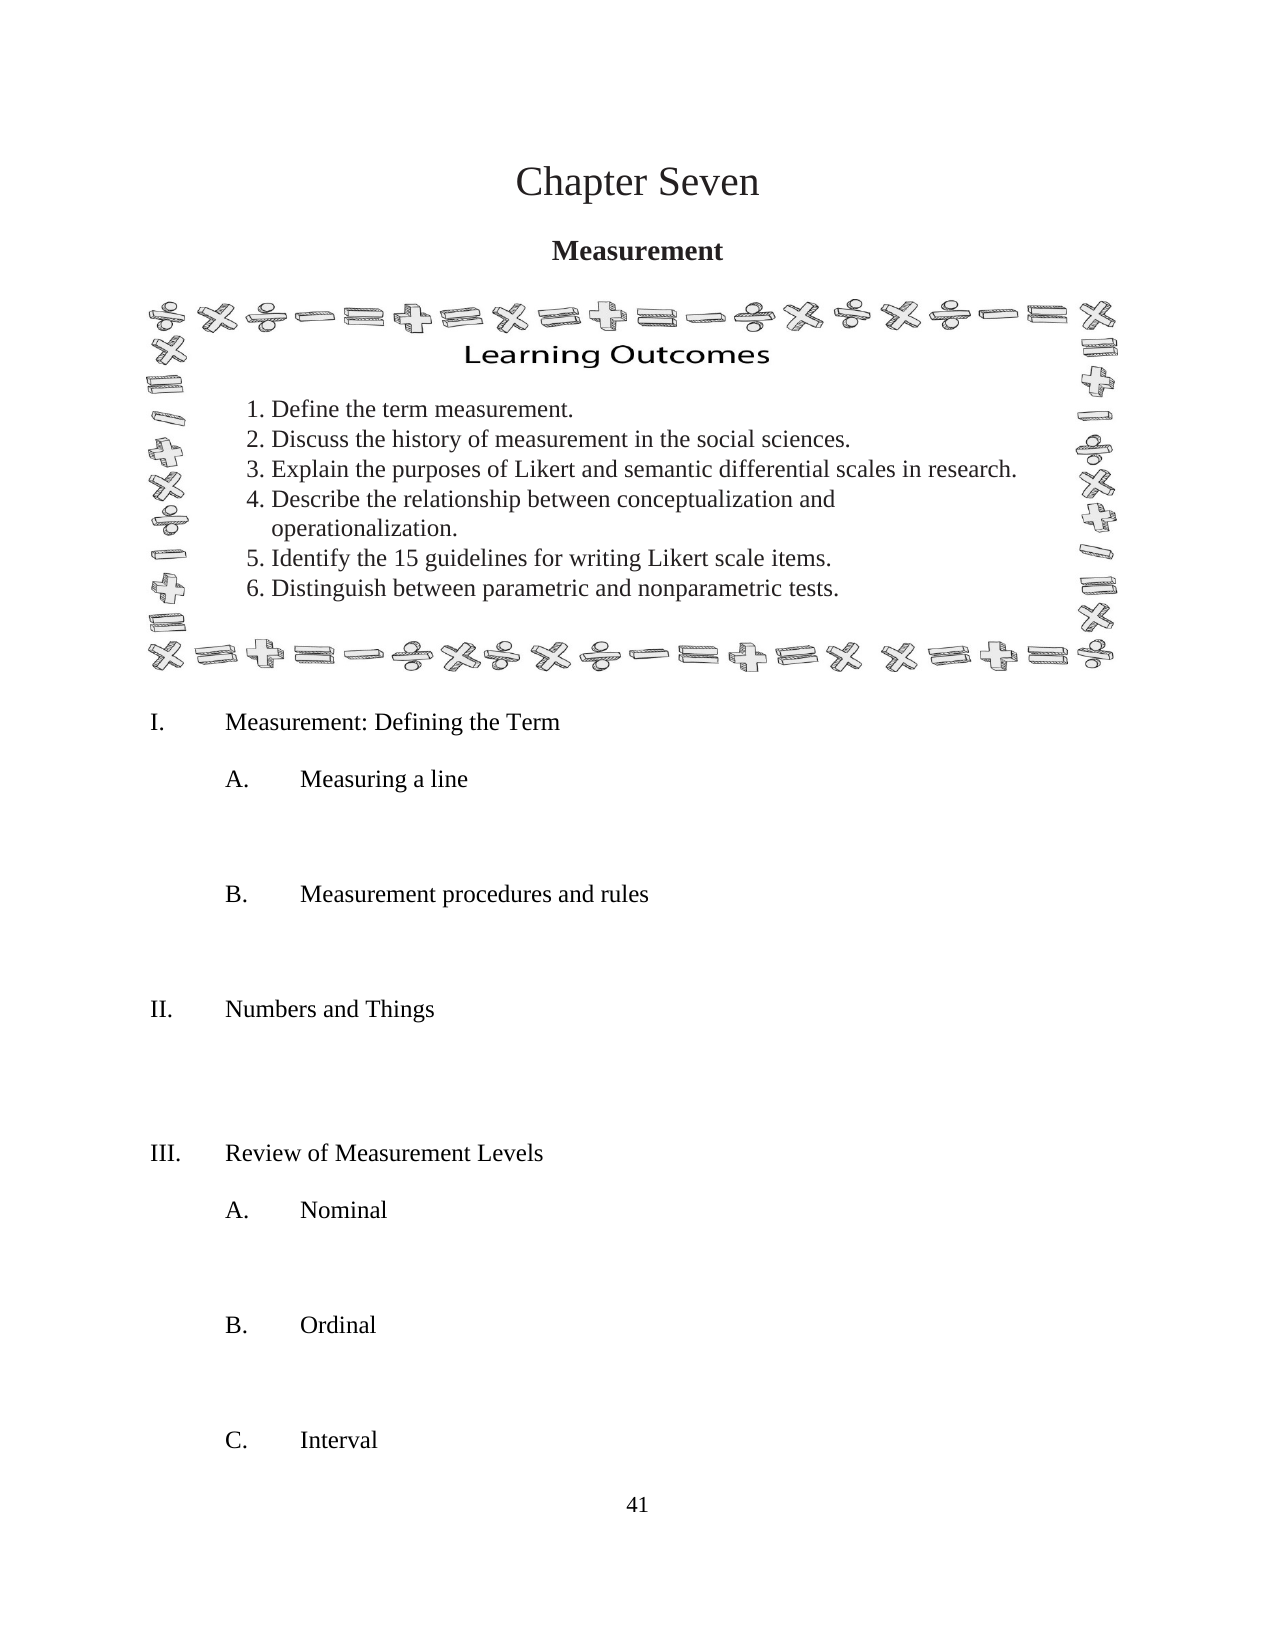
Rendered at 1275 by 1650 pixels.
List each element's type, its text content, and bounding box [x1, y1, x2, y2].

text I. Measurement: Defining the Term [150, 707, 1125, 736]
text II. Numbers and Things [150, 994, 1125, 1023]
text A. Measuring a line [225, 764, 1125, 793]
text Chapter Seven [150, 157, 1125, 204]
text B. Ordinal [225, 1311, 1125, 1339]
text C. Interval [225, 1426, 1125, 1454]
picture [146, 299, 1118, 672]
text A. Nominal [225, 1196, 1125, 1224]
text III. Review of Measurement Levels [150, 1138, 1125, 1167]
list Measurement [150, 233, 1125, 267]
text B. Measurement procedures and rules [225, 879, 1125, 908]
